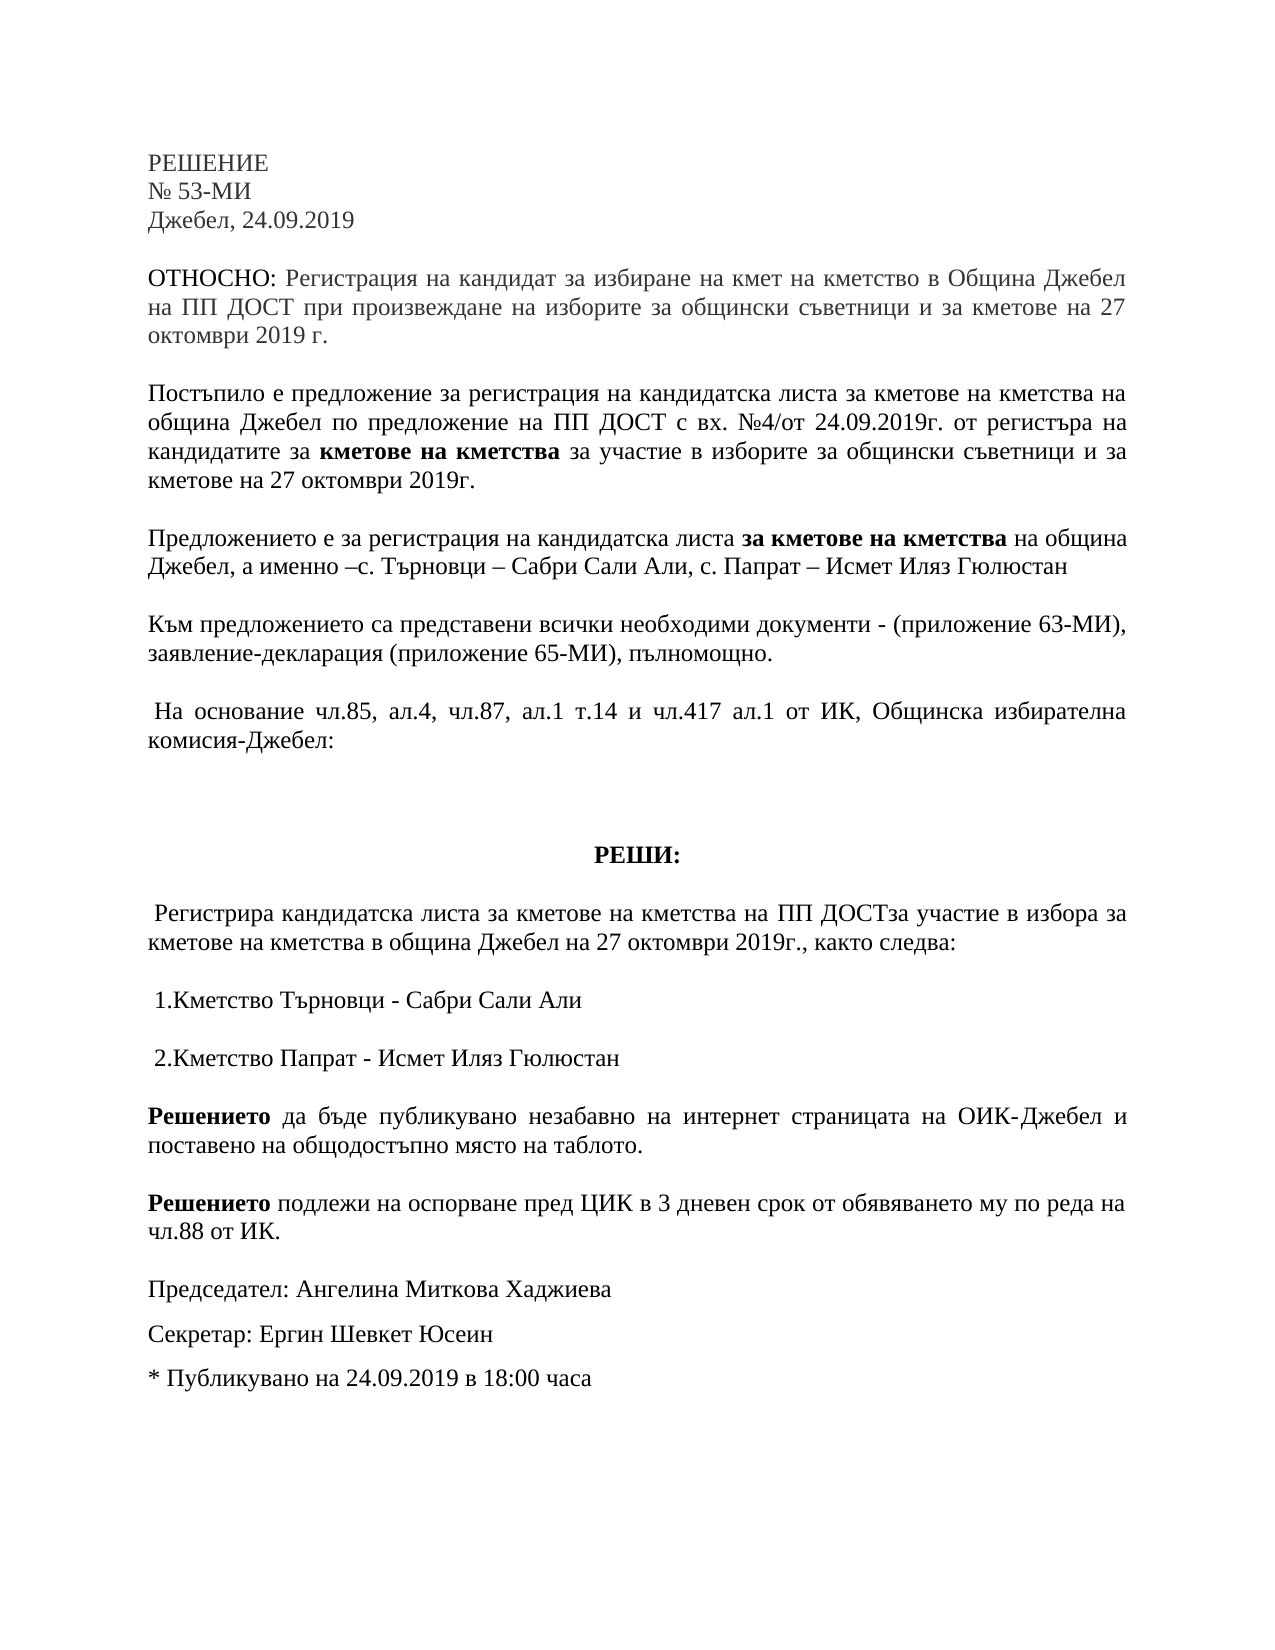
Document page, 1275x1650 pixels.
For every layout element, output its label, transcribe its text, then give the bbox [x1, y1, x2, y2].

text 1.Кметство Търновци - Сабри Сали Али [148, 985, 1127, 1014]
text Решението подлежи на оспорване пред ЦИК в 3 дневен срок от обявяването му по реда на чл.88 от ИК. [148, 1188, 1127, 1245]
text Към предложението са представени всички необходими документи - (приложение 63-МИ), заявление-декларация (приложение 65-МИ), пълномощно. [148, 609, 1127, 667]
text ОТНОСНО: Регистрация на кандидат за избиране на кмет на кметство в Община Джебел на ПП ДОСТ при произвеждане на изборите за общински съветници и за кметове на 27 октомври 2019 г. [148, 263, 1127, 349]
text Постъпило е предложение за регистрация на кандидатска листа за кметове на кметства на община Джебел по предложение на ПП ДОСТ с вх. №4/от 24.09.2019г. от регистъра на кандидатите за кметове на кметства за участие в изборите за общински съветници и за кметове на 27 октомври 2019г. [148, 378, 1127, 493]
text Решението да бъде публикувано незабавно на интернет страницата на ОИК-Джебел и поставено на общодостъпно място на таблото. [148, 1101, 1127, 1158]
text Председател: Ангелина Миткова Хаджиева [148, 1274, 1127, 1303]
text Предложението е за регистрация на кандидатска листа за кметове на кметства на община Джебел, а именно –с. Търновци – Сабри Сали Али, с. Папрат – Исмет Иляз Гюлюстан [148, 523, 1127, 580]
text РЕШЕНИЕ № 53-МИ Джебел, 24.09.2019 [148, 148, 1127, 234]
text * Публикувано на 24.09.2019 в 18:00 часа [148, 1363, 1127, 1392]
text Секретар: Ергин Шевкет Юсеин [148, 1319, 1127, 1347]
text На основание чл.85, ал.4, чл.87, ал.1 т.14 и чл.417 ал.1 от ИК, Общинска избирателна комисия-Джебел: [148, 696, 1127, 753]
text 2.Кметство Папрат - Исмет Иляз Гюлюстан [148, 1043, 1127, 1072]
text Регистрира кандидатска листа за кметове на кметства на ПП ДОСТза участие в избора за кметове на кметства в община Джебел на 27 октомври 2019г., както следва: [148, 898, 1127, 956]
text РЕШИ: [148, 841, 1127, 869]
